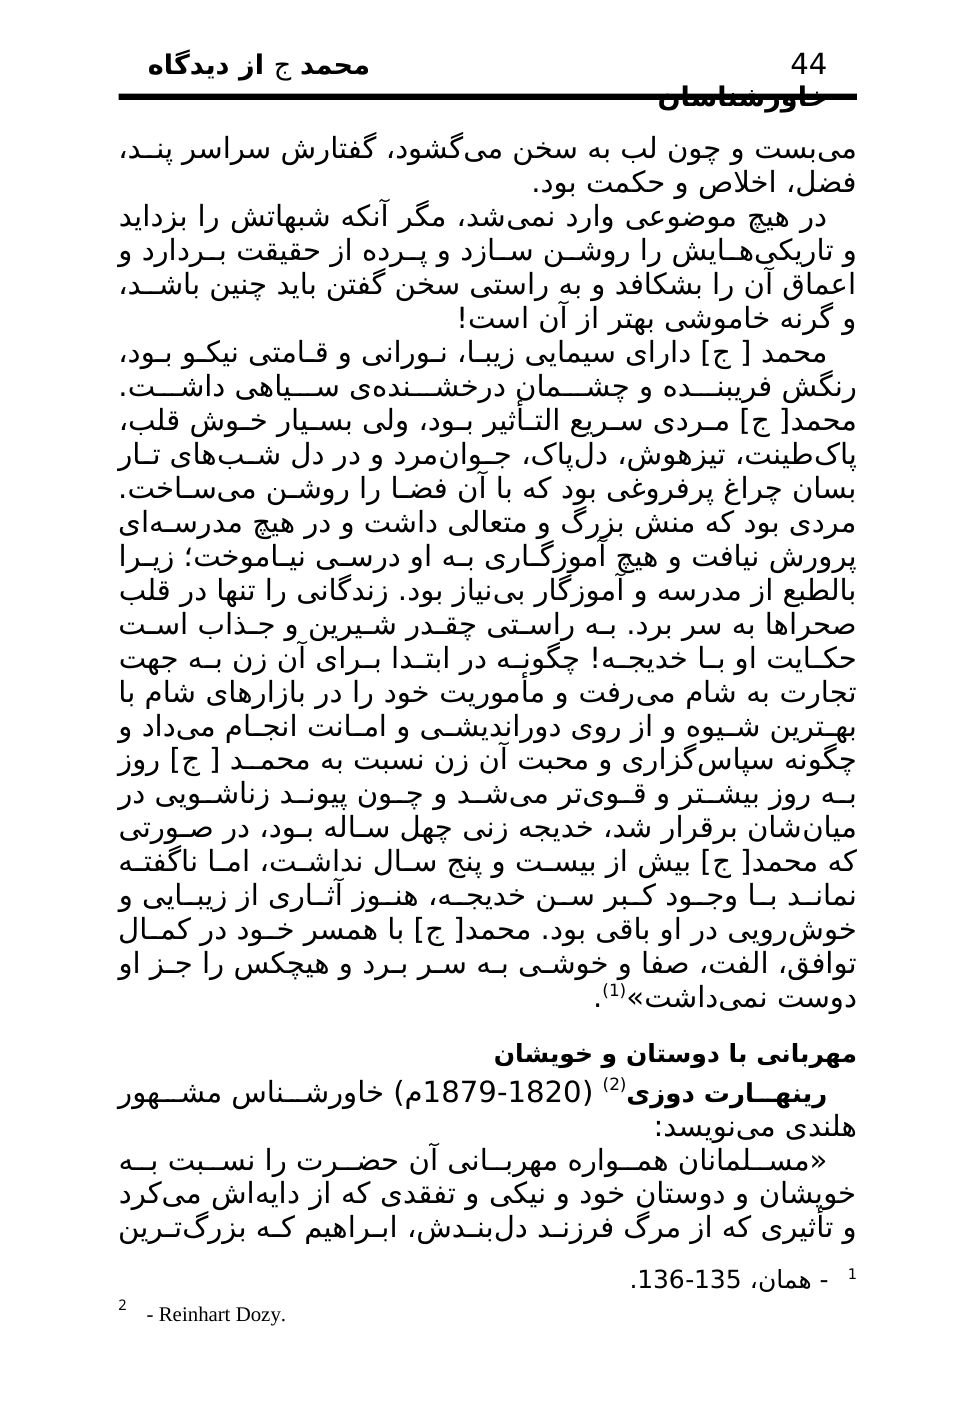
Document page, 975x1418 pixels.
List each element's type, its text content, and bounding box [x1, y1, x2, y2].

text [118, 132, 857, 199]
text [118, 1143, 857, 1245]
text در هیچ موضوعی وارد نمی‌شد، مگر آنکه شبهاتش را بزداید و تاریکی‌هایش را روشن سازد و پرده از حقیقت بردارد و اعماق آن را بشکافد و به راستی سخن گفتن باید چنین باشد، و گرنه خاموشی بهتر از آن است! [118, 199, 857, 335]
text رینهارت دوزی() (1820-1879م) خاورشناس مشهور هلندی می‌نویسد: [118, 1075, 857, 1143]
text مهربانی با دوستان و خویشان [118, 1039, 857, 1069]
text محمد [ ج] دارای سیمایی زیبا، نورانی و قامتی نیکو بود، رنگش فریبنده و چشمان درخشنده‌‌ی سیاهی داشت. محمد[ ج] مردی سریع التأثیر بود، ولی بسیار خوش قلب، پاک‌طینت، تیزهوش، دل‌پاک، جوان‌مرد و در دل شب‌های تار بسان چراغ پرفروغی بود که با آن فضا را روشن می‌ساخت. مردی بود که منش بزرگ و متعالی داشت و در هیچ مدرسه‌ای پرورش نیافت و هیچ آموزگاری به او درسی نیاموخت؛ زیرا بالطبع از مدرسه و آموزگار بی‌نیاز بود. زندگانی را تنها در قلب صحراها به سر برد. به راستی چقدر شیرین و جذاب است حکایت او با خدیجه! چگونه در ابتدا برای آن زن به جهت تجارت به شام می‌رفت و مأموریت خود را در بازارهای شام با بهترین شیوه و از روی دوراندیشی و امانت انجام می‌داد و چگونه سپاس‌گزاری و محبت آن زن نسبت به محمد [ ج] روز به روز بیشتر و قوی‌تر می‌شد و چون پیوند زناشویی در میان‌شان برقرار شد، خدیجه زنی چهل ساله بود، در صورتی که محمد[ ج] بیش از بیست و پنج سال نداشت، اما ناگفته نماند با وجود کبر سن خدیجه، هنوز آثاری از زیبایی و خوش‌رویی در او باقی بود. محمد[ ج] با همسر خود در کمال توافق، الفت، صفا و خوشی به سر برد و هیچکس را جز او دوست نمی‌داشت»(). [118, 335, 857, 1014]
